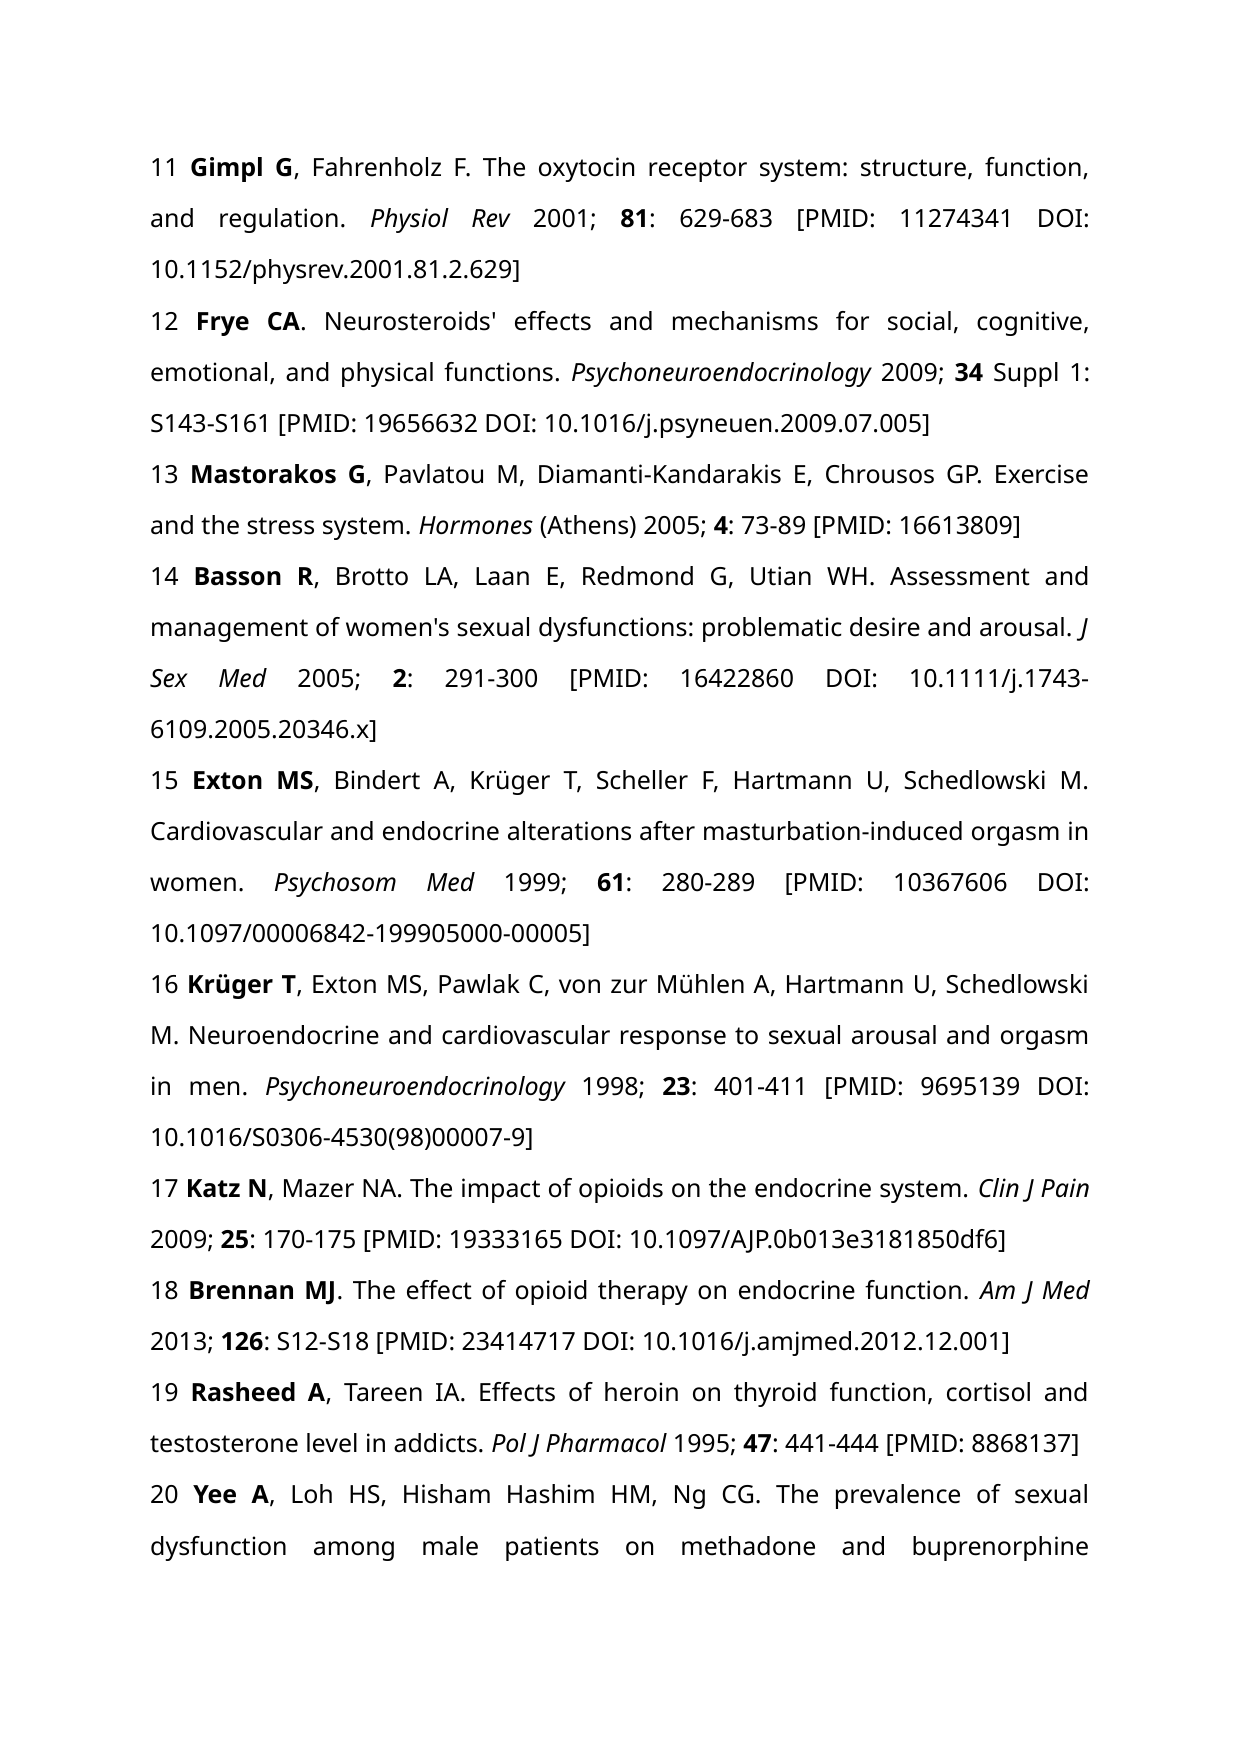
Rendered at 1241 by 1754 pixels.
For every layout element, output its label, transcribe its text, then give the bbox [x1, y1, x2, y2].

text 13 Mastorakos G, Pavlatou M, Diamanti-Kandarakis E, Chrousos GP. Exercise and the stress system. Hormones (Athens) 2005; 4: 73-89 [PMID: 16613809] [150, 456, 1090, 541]
text 15 Exton MS, Bindert A, Krüger T, Scheller F, Hartmann U, Schedlowski M. Cardiovascular and endocrine alterations after masturbation-induced orgasm in women. Psychosom Med 1999; 61: 280-289 [PMID: 10367606 DOI: 10.1097/00006842-199905000-00005] [150, 762, 1090, 950]
text 17 Katz N, Mazer NA. The impact of opioids on the endocrine system. Clin J Pain 2009; 25: 170-175 [PMID: 19333165 DOI: 10.1097/AJP.0b013e3181850df6] [150, 1171, 1090, 1256]
text 14 Basson R, Brotto LA, Laan E, Redmond G, Utian WH. Assessment and management of women's sexual dysfunctions: problematic desire and arousal. J Sex Med 2005; 2: 291-300 [PMID: 16422860 DOI: 10.1111/j.1743-6109.2005.20346.x] [150, 558, 1090, 746]
text 12 Frye CA. Neurosteroids' effects and mechanisms for social, cognitive, emotional, and physical functions. Psychoneuroendocrinology 2009; 34 Suppl 1: S143-S161 [PMID: 19656632 DOI: 10.1016/j.psyneuen.2009.07.005] [150, 303, 1090, 439]
text 18 Brennan MJ. The effect of opioid therapy on endocrine function. Am J Med 2013; 126: S12-S18 [PMID: 23414717 DOI: 10.1016/j.amjmed.2012.12.001] [150, 1273, 1090, 1358]
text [150, 1477, 1090, 1562]
text 11 Gimpl G, Fahrenholz F. The oxytocin receptor system: structure, function, and regulation. Physiol Rev 2001; 81: 629-683 [PMID: 11274341 DOI: 10.1152/physrev.2001.81.2.629] [150, 150, 1090, 286]
text 16 Krüger T, Exton MS, Pawlak C, von zur Mühlen A, Hartmann U, Schedlowski M. Neuroendocrine and cardiovascular response to sexual arousal and orgasm in men. Psychoneuroendocrinology 1998; 23: 401-411 [PMID: 9695139 DOI: 10.1016/S0306-4530(98)00007-9] [150, 967, 1090, 1154]
text 19 Rasheed A, Tareen IA. Effects of heroin on thyroid function, cortisol and testosterone level in addicts. Pol J Pharmacol 1995; 47: 441-444 [PMID: 8868137] [150, 1375, 1090, 1460]
